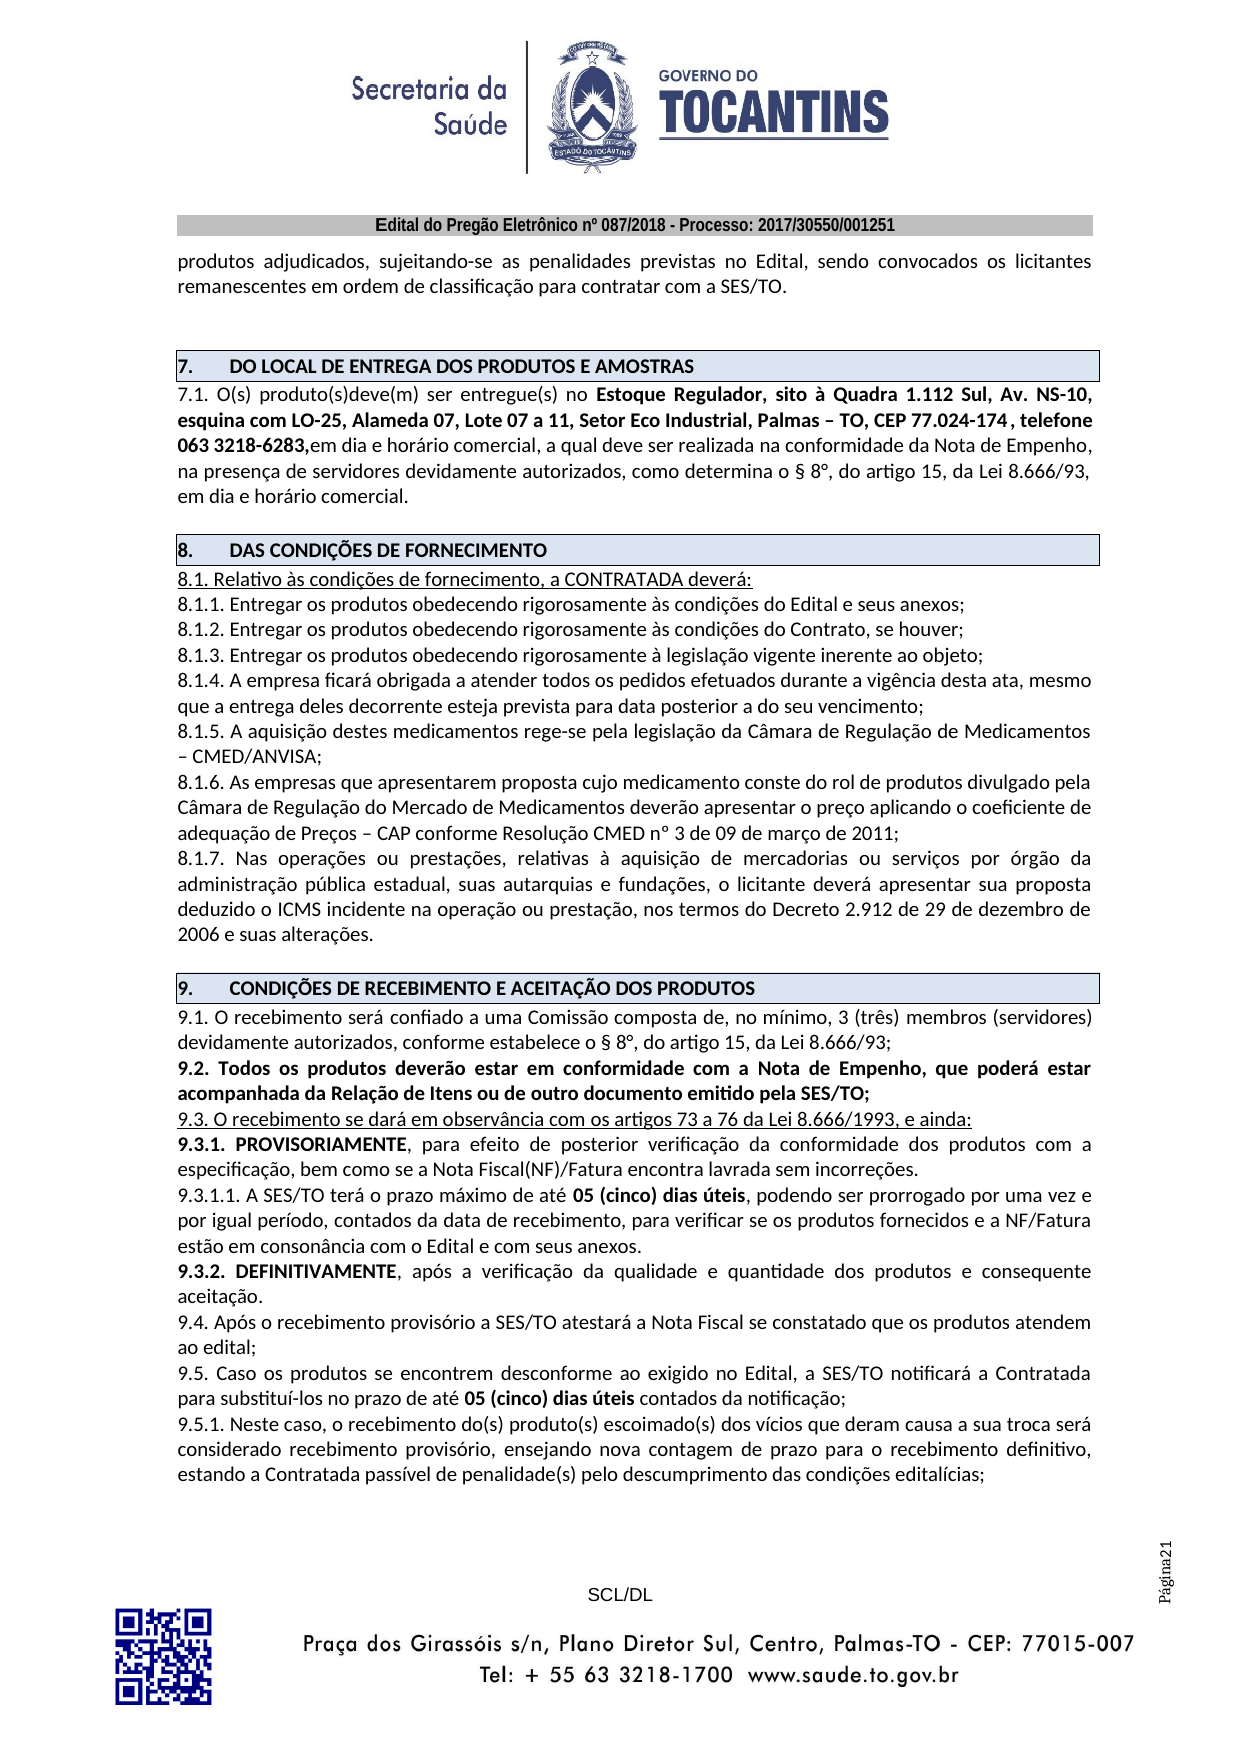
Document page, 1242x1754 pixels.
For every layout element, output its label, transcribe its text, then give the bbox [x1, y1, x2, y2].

text 7.1. O(s) produto(s)deve(m) ser entregue(s) no Estoque Regulador, sito à Quadra 1.112 Sul, Av. NS-10, esquina com LO-25, Alameda 07, Lote 07 a 11, Setor Eco Industrial, Palmas – TO, CEP 77.024-174, telefone 063 3218-6283,em dia e horário comercial, a qual deve ser realizada na conformidade da Nota de Empenho, na presença de servidores devidamente autorizados, como determina o § 8°, do artigo 15, da Lei 8.666/93, em dia e horário comercial. [177, 382, 1093, 509]
text 8.1.1. Entregar os produtos obedecendo rigorosamente às condições do Edital e seus anexos; [177, 591, 1093, 617]
text 8.1.4. A empresa ficará obrigada a atender todos os pedidos efetuados durante a vigência desta ata, mesmo que a entrega deles decorrente esteja prevista para data posterior a do seu vencimento; [177, 667, 1093, 718]
text 8.1. Relativo às condições de fornecimento, a CONTRATADA deverá: [177, 566, 1093, 591]
text 9.4. Após o recebimento provisório a SES/TO atestará a Nota Fiscal se constatado que os produtos atendem ao edital; [177, 1309, 1093, 1360]
picture [0, 0, 1154, 189]
picture [111, 1604, 1134, 1709]
list 9.3.2. DEFINITIVAMENTE, após a verificação da qualidade e quantidade dos produtos e consequente aceitação. [177, 1258, 1093, 1309]
text 8.1.6. As empresas que apresentarem proposta cujo medicamento conste do rol de produtos divulgado pela Câmara de Regulação do Mercado de Medicamentos deverão apresentar o preço aplicando o coeficiente de adequação de Preços – CAP conforme Resolução CMED nº 3 de 09 de março de 2011; [177, 769, 1093, 845]
text 9.5. Caso os produtos se encontrem desconforme ao exigido no Edital, a SES/TO notificará a Contratada para substituí-los no prazo de até 05 (cinco) dias úteis contados da notificação; [177, 1360, 1093, 1411]
list DO LOCAL DE ENTREGA DOS PRODUTOS E AMOSTRAS [177, 351, 1099, 381]
text 9.3. O recebimento se dará em observância com os artigos 73 a 76 da Lei 8.666/1993, e ainda: [177, 1106, 1093, 1131]
text 9.2. Todos os produtos deverão estar em conformidade com a Nota de Empenho, que poderá estar acompanhada da Relação de Itens ou de outro documento emitido pela SES/TO; [177, 1055, 1093, 1106]
text 9.1. O recebimento será confiado a uma Comissão composta de, no mínimo, 3 (três) membros (servidores) devidamente autorizados, conforme estabelece o § 8°, do artigo 15, da Lei 8.666/93; [177, 1004, 1093, 1055]
text 8.1.2. Entregar os produtos obedecendo rigorosamente às condições do Contrato, se houver; [177, 617, 1093, 642]
text 8.1.5. A aquisição destes medicamentos rege-se pela legislação da Câmara de Regulação de Medicamentos – CMED/ANVISA; [177, 718, 1093, 769]
list 9.5.1. Neste caso, o recebimento do(s) produto(s) escoimado(s) dos vícios que deram causa a sua troca será considerado recebimento provisório, ensejando nova contagem de prazo para o recebimento definitivo, estando a Contratada passível de penalidade(s) pelo descumprimento das condições editalícias; [177, 1411, 1093, 1487]
list CONDIÇÕES DE RECEBIMENTO E ACEITAÇÃO DOS PRODUTOS [177, 974, 1099, 1003]
list DAS CONDIÇÕES DE FORNECIMENTO [177, 535, 1099, 565]
list 9.3.1.1. A SES/TO terá o prazo máximo de até 05 (cinco) dias úteis, podendo ser prorrogado por uma vez e por igual período, contados da data de recebimento, para verificar se os produtos fornecidos e a NF/Fatura estão em consonância com o Edital e com seus anexos. [177, 1182, 1093, 1258]
text 8.1.7. Nas operações ou prestações, relativas à aquisição de mercadorias ou serviços por órgão da administração pública estadual, suas autarquias e fundações, o licitante deverá apresentar sua proposta deduzido o ICMS incidente na operação ou prestação, nos termos do Decreto 2.912 de 29 de dezembro de 2006 e suas alterações. [177, 845, 1093, 947]
text 8.1.3. Entregar os produtos obedecendo rigorosamente à legislação vigente inerente ao objeto; [177, 642, 1093, 667]
list 9.3.1. PROVISORIAMENTE, para efeito de posterior verificação da conformidade dos produtos com a especificação, bem como se a Nota Fiscal(NF)/Fatura encontra lavrada sem incorreções. [177, 1131, 1093, 1182]
